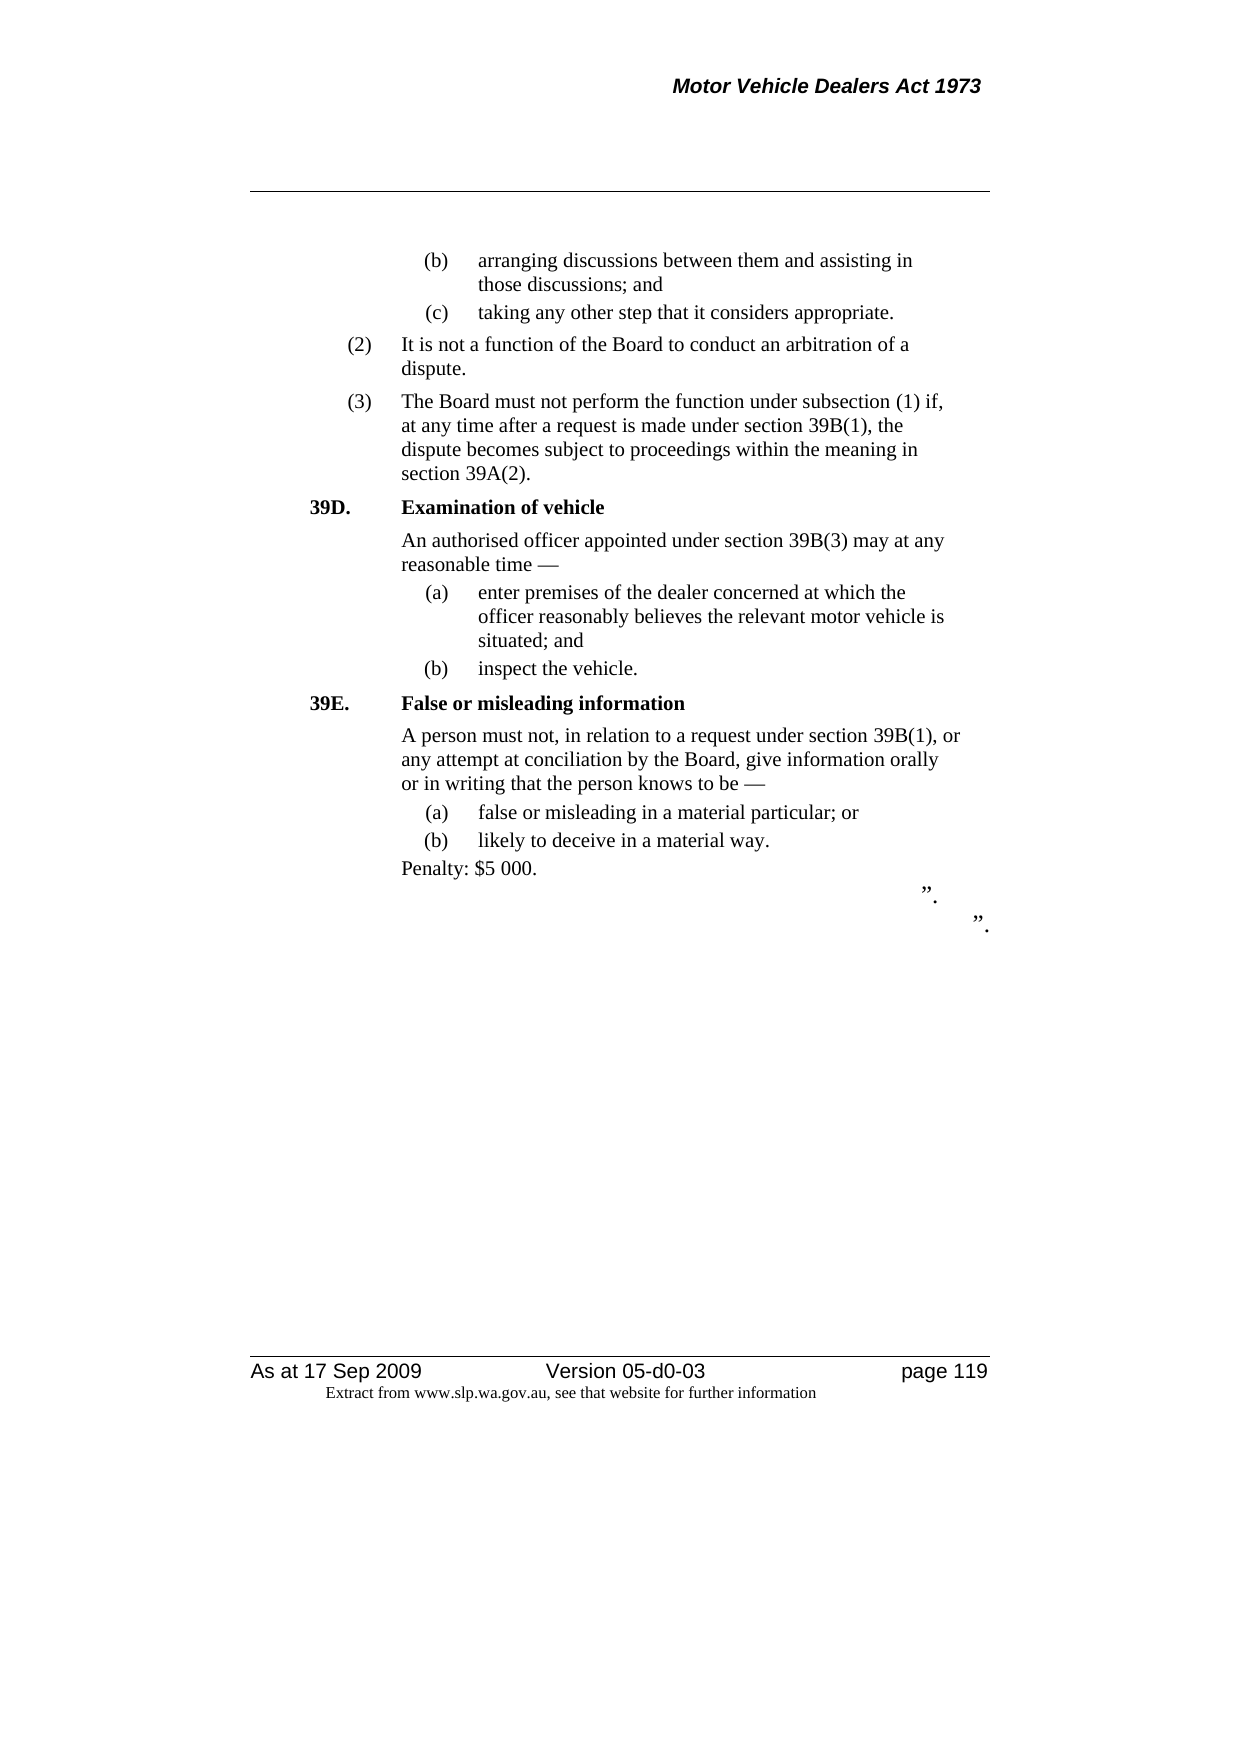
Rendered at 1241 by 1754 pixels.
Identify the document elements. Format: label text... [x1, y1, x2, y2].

subtitle 39D. Examination of vehicle [309, 495, 960, 519]
text (3) The Board must not perform the function under subsection (1) if, at any time after a request is made under section 39B(1), the dispute becomes subject to proceedings within the meaning in section 39A(2). [312, 389, 960, 485]
text (a) enter premises of the dealer concerned at which the officer reasonably believes the relevant motor vehicle is situated; and [389, 580, 960, 652]
text ”. [250, 909, 990, 938]
text (c) taking any other step that it considers appropriate. [389, 300, 960, 324]
subtitle 39E. False or misleading information [309, 691, 960, 715]
text (2) It is not a function of the Board to conduct an arbitration of a dispute. [312, 332, 960, 380]
text (b) inspect the vehicle. [389, 656, 960, 680]
text Penalty: $5 000. [336, 856, 960, 880]
text An authorised officer appointed under section 39B(3) may at any reasonable time — [312, 528, 960, 576]
text (b) likely to deceive in a material way. [389, 828, 960, 852]
text (a) false or misleading in a material particular; or [389, 799, 960, 824]
text ”. [250, 880, 938, 909]
text (b) arranging discussions between them and assisting in those discussions; and [389, 247, 960, 296]
text A person must not, in relation to a request under section 39B(1), or any attempt at conciliation by the Board, give information orally or in writing that the person knows to be — [312, 723, 960, 795]
